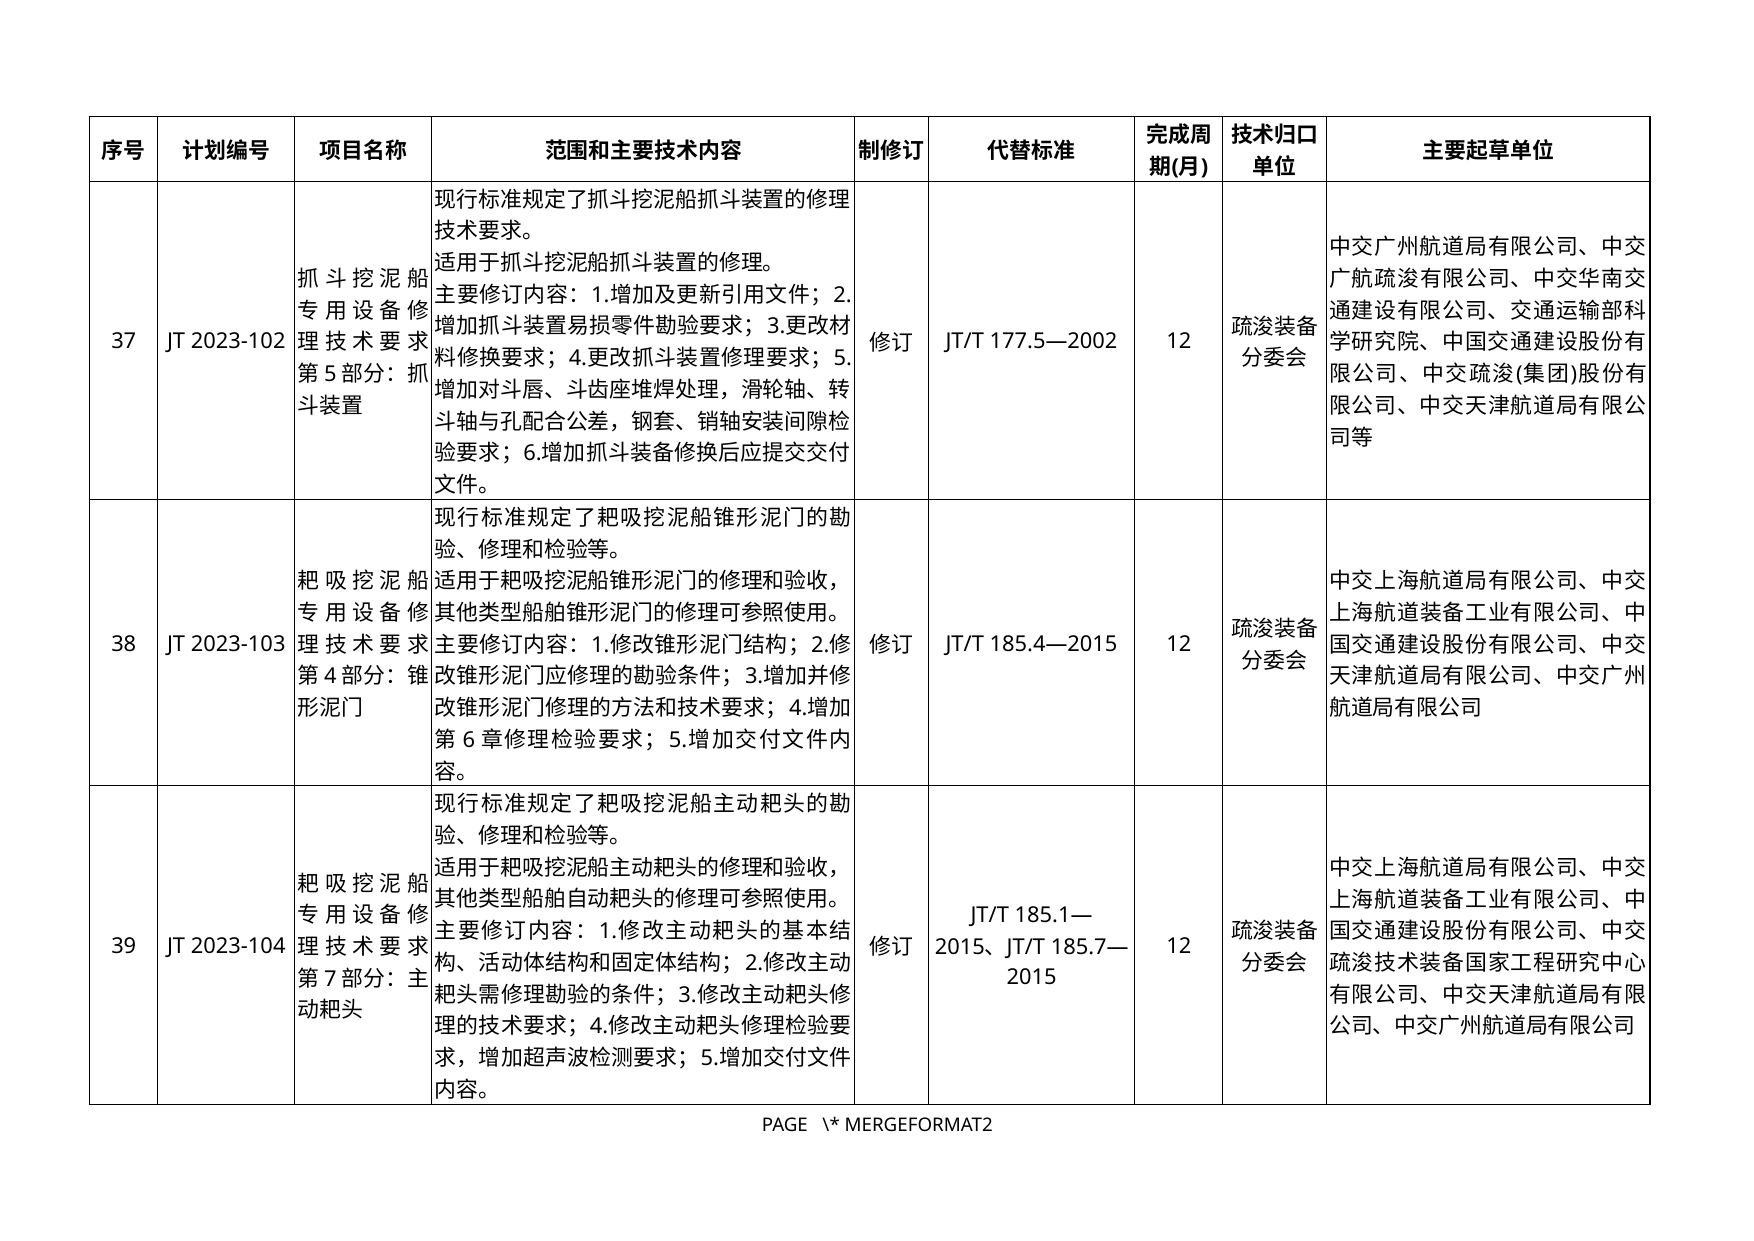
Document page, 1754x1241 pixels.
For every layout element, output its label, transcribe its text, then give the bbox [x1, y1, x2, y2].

table_header 完成周期(月) [1135, 117, 1222, 181]
table_cell 中交广州航道局有限公司、中交广航疏浚有限公司、中交华南交通建设有限公司、交通运输部科学研究院、中国交通建设股份有限公司、中交疏浚(集团)股份有限公司、中交天津航道局有限公司等 [1327, 182, 1649, 499]
table_header 技术归口单位 [1223, 117, 1326, 181]
table_cell JT 2023-102 [158, 182, 294, 499]
table_cell 现行标准规定了耙吸挖泥船锥形泥门的勘验、修理和检验等。 适用于耙吸挖泥船锥形泥门的修理和验收，其他类型船舶锥形泥门的修理可参照使用。 主要修订内容：1.修改锥形泥门结构；2.修改锥形泥门应修理的勘验条件；3.增加并修改锥形泥门修理的方法和技术要求；4.增加第6章修理检验要求；5.增加交付文件内容。 [432, 500, 854, 785]
table_cell 现行标准规定了耙吸挖泥船主动耙头的勘验、修理和检验等。 适用于耙吸挖泥船主动耙头的修理和验收，其他类型船舶自动耙头的修理可参照使用。 主要修订内容：1.修改主动耙头的基本结构、活动体结构和固定体结构；2.修改主动耙头需修理勘验的条件；3.修改主动耙头修理的技术要求；4.修改主动耙头修理检验要求，增加超声波检测要求；5.增加交付文件内容。 [432, 786, 854, 1103]
table_header 项目名称 [295, 117, 431, 181]
table_cell 抓斗挖泥船专用设备修理技术要求 第5部分：抓斗装置 [295, 182, 431, 499]
table_cell 疏浚装备分委会 [1223, 786, 1326, 1103]
table_header 主要起草单位 [1327, 117, 1649, 181]
table_cell 37 [90, 182, 157, 499]
table_cell JT 2023-103 [158, 500, 294, 785]
table_cell 现行标准规定了抓斗挖泥船抓斗装置的修理技术要求。 适用于抓斗挖泥船抓斗装置的修理。 主要修订内容：1.增加及更新引用文件；2.增加抓斗装置易损零件勘验要求；3.更改材料修换要求；4.更改抓斗装置修理要求；5.增加对斗唇、斗齿座堆焊处理，滑轮轴、转斗轴与孔配合公差，钢套、销轴安装间隙检验要求；6.增加抓斗装备修换后应提交交付文件。 [432, 182, 854, 499]
table_cell 39 [90, 786, 157, 1103]
table_header 计划编号 [158, 117, 294, 181]
table_cell 修订 [855, 500, 928, 785]
table_cell 疏浚装备分委会 [1223, 500, 1326, 785]
table_header 制修订 [855, 117, 928, 181]
table_cell 耙吸挖泥船专用设备修理技术要求 第7部分：主动耙头 [295, 786, 431, 1103]
table_cell 12 [1135, 786, 1222, 1103]
table_header 代替标准 [929, 117, 1134, 181]
table_cell JT/T 185.1—2015、JT/T 185.7—2015 [929, 786, 1134, 1103]
table_cell 修订 [855, 786, 928, 1103]
table_cell JT 2023-104 [158, 786, 294, 1103]
table_cell 12 [1135, 500, 1222, 785]
table_header 序号 [90, 117, 157, 181]
table_cell 12 [1135, 182, 1222, 499]
table_header 范围和主要技术内容 [432, 117, 854, 181]
table_cell 耙吸挖泥船专用设备修理技术要求 第4部分：锥形泥门 [295, 500, 431, 785]
table_cell JT/T 185.4—2015 [929, 500, 1134, 785]
table_cell 疏浚装备分委会 [1223, 182, 1326, 499]
table_cell 中交上海航道局有限公司、中交上海航道装备工业有限公司、中国交通建设股份有限公司、中交天津航道局有限公司、中交广州航道局有限公司 [1327, 500, 1649, 785]
table_cell 修订 [855, 182, 928, 499]
table_cell 中交上海航道局有限公司、中交上海航道装备工业有限公司、中国交通建设股份有限公司、中交疏浚技术装备国家工程研究中心有限公司、中交天津航道局有限公司、中交广州航道局有限公司 [1327, 786, 1649, 1103]
table_cell JT/T 177.5—2002 [929, 182, 1134, 499]
table_cell 38 [90, 500, 157, 785]
